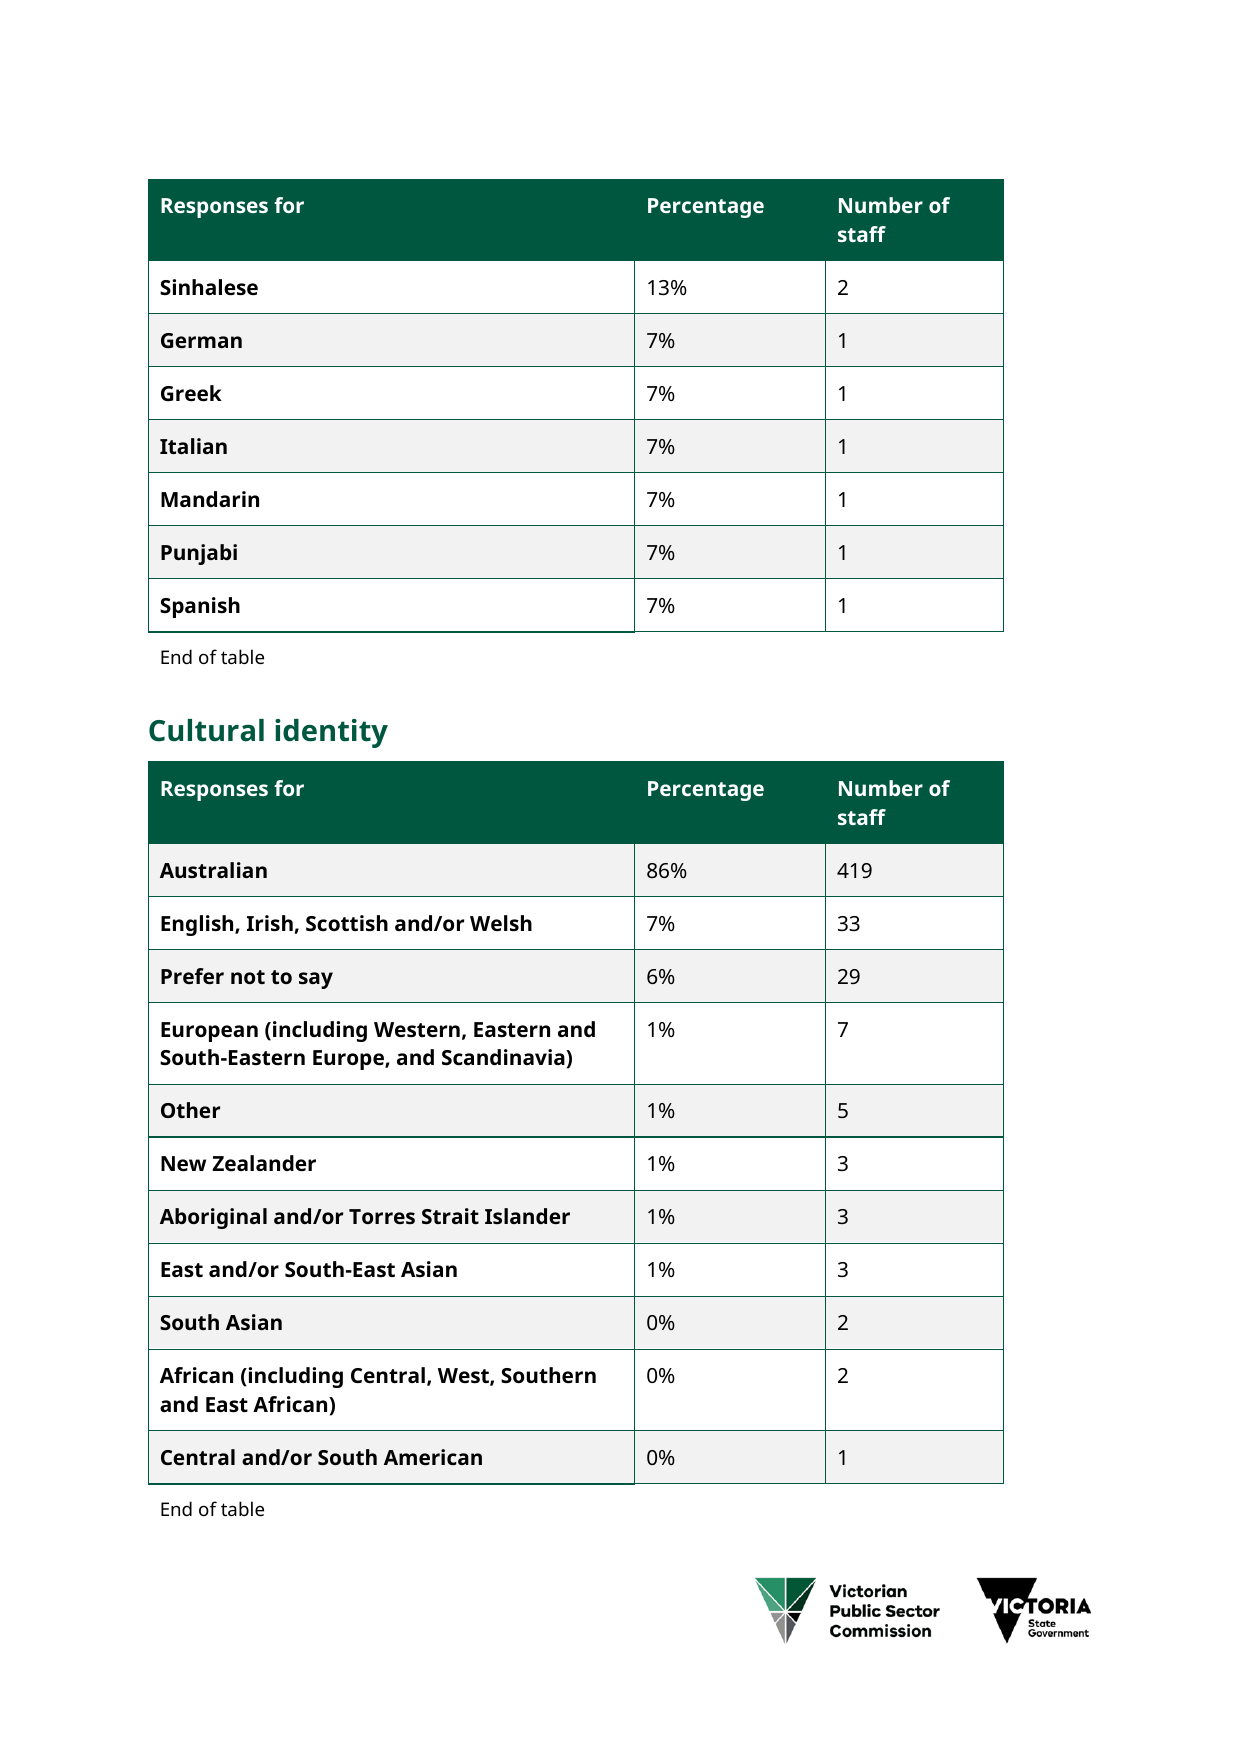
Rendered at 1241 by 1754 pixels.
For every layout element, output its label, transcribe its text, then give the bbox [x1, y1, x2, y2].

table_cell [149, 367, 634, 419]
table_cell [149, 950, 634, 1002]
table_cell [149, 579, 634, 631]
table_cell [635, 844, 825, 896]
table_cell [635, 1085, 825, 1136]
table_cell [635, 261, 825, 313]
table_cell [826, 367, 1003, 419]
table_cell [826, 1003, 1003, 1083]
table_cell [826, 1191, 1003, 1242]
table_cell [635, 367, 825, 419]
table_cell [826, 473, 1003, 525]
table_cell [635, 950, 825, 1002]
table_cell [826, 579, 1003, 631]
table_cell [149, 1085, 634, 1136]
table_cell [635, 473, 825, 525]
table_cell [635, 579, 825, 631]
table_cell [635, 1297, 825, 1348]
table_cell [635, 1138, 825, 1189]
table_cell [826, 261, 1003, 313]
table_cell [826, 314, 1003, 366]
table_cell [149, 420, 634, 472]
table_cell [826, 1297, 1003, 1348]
picture [754, 1577, 1093, 1645]
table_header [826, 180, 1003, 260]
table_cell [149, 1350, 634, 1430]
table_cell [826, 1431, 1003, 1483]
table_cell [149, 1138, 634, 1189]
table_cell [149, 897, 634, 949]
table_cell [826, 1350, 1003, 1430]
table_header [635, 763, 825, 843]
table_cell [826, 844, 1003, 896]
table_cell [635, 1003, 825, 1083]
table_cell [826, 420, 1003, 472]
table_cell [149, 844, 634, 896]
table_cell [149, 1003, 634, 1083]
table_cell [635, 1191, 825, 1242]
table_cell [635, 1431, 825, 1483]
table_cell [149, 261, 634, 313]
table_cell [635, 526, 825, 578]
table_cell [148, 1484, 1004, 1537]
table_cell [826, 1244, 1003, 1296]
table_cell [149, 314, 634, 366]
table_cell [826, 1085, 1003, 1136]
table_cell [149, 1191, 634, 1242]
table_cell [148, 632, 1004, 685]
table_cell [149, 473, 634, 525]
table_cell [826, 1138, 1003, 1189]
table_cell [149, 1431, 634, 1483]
subtitle Cultural identity [148, 710, 1092, 750]
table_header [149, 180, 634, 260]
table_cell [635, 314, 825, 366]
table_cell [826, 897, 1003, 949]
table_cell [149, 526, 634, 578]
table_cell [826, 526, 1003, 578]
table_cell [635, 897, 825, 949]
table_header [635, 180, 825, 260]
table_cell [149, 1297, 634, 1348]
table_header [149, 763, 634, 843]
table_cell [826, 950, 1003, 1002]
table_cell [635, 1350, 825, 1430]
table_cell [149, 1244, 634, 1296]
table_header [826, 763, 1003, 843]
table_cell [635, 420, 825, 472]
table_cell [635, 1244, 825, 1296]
